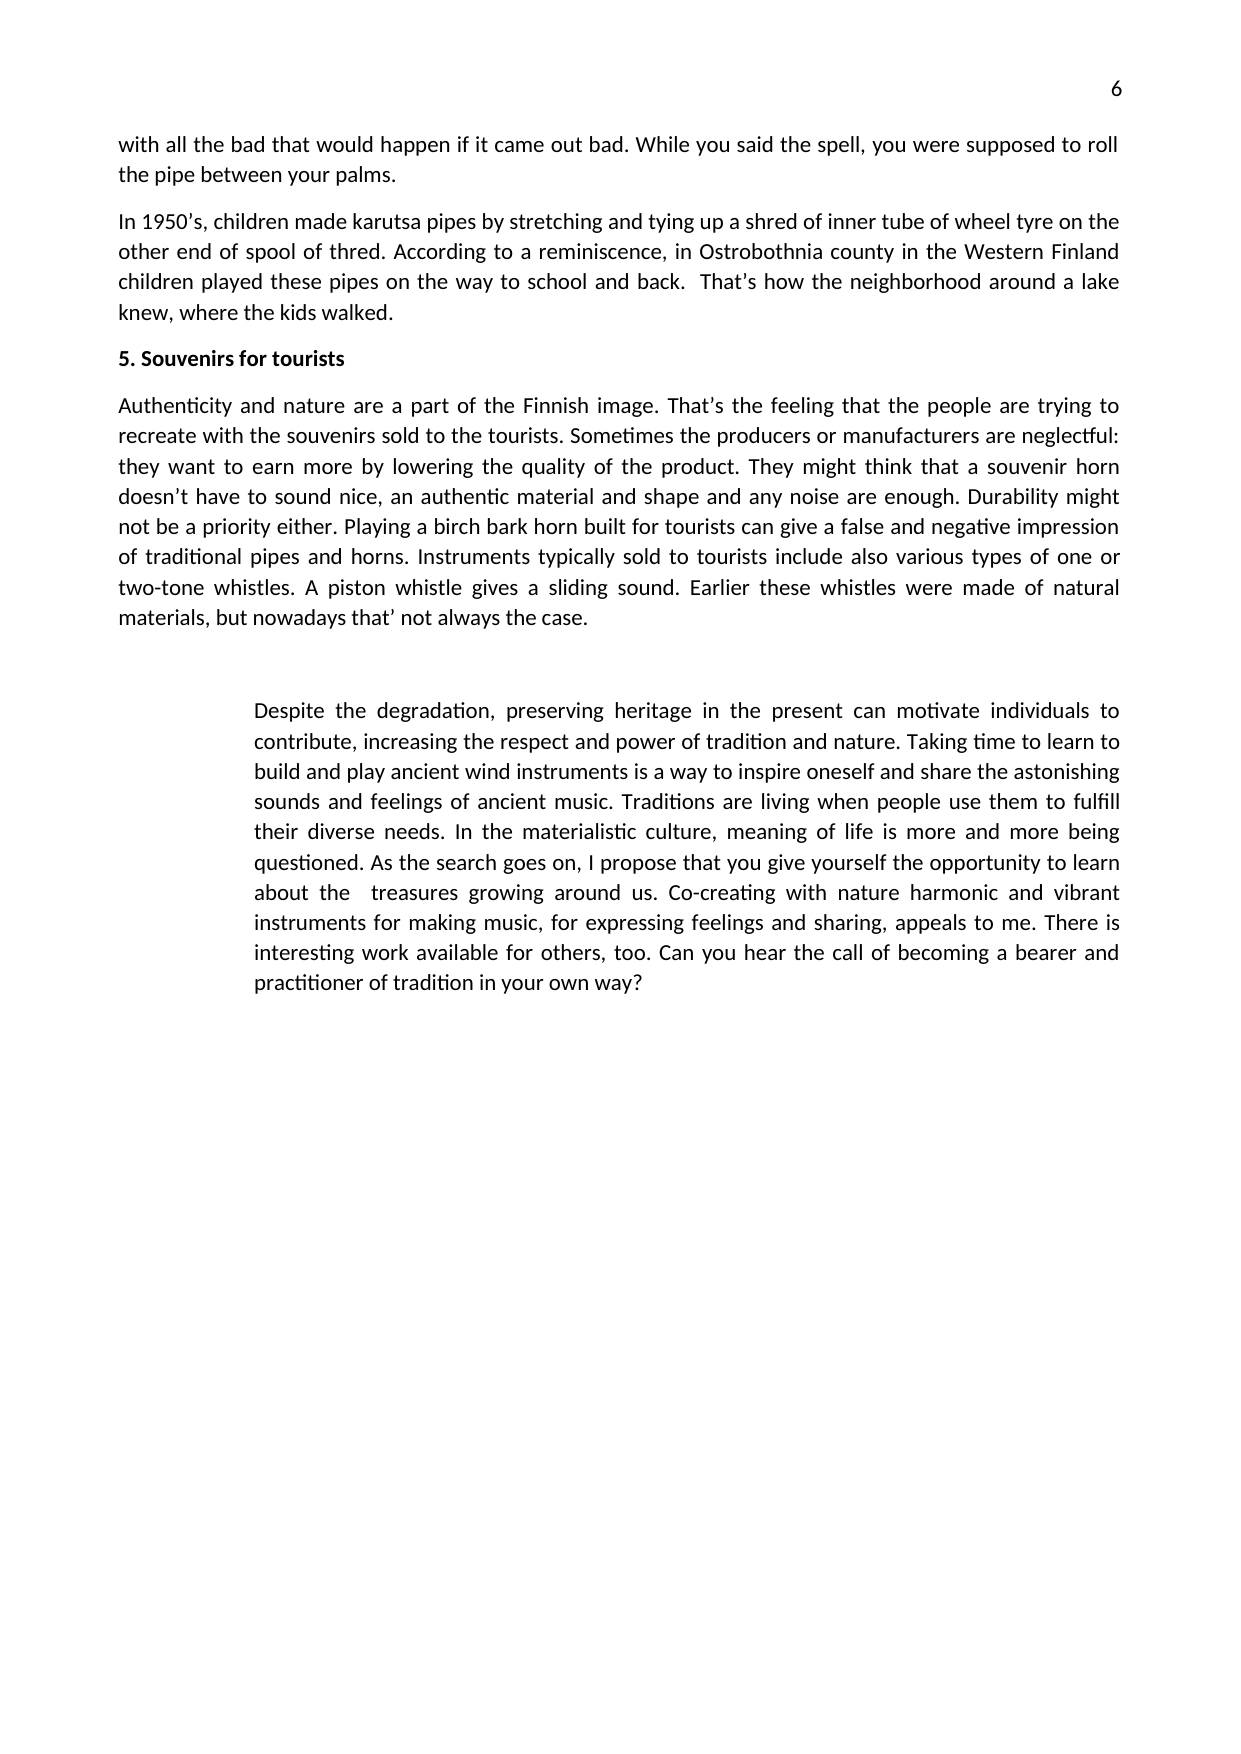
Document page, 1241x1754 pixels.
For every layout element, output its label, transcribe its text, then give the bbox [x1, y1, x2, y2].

text Despite the degradation, preserving heritage in the present can motivate individuals to contribute, increasing the respect and power of tradition and nature. Taking time to learn to build and play ancient wind instruments is a way to inspire oneself and share the astonishing sounds and feelings of ancient music. Traditions are living when people use them to fulfill their diverse needs. In the materialistic culture, meaning of life is more and more being questioned. As the search goes on, I propose that you give yourself the opportunity to learn about the treasures growing around us. Co-creating with nature harmonic and vibrant instruments for making music, for expressing feelings and sharing, appeals to me. There is interesting work available for others, too. Can you hear the call of becoming a bearer and practitioner of tradition in your own way? [254, 697, 1122, 996]
text Authenticity and nature are a part of the Finnish image. That’s the feeling that the people are trying to recreate with the souvenirs sold to the tourists. Sometimes the producers or manufacturers are neglectful: they want to earn more by lowering the quality of the product. They might think that a souvenir horn doesn’t have to sound nice, an authentic material and shape and any noise are enough. Durability might not be a priority either. Playing a birch bark horn built for tourists can give a false and negative impression of traditional pipes and horns. Instruments typically sold to tourists include also various types of one or two-tone whistles. A piston whistle gives a sliding sound. Earlier these whistles were made of natural materials, but nowadays that’ not always the case. [118, 391, 1122, 631]
text 5. Souvenirs for tourists [118, 344, 1122, 372]
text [118, 130, 1122, 188]
text In 1950’s, children made karutsa pipes by stretching and tying up a shred of inner tube of wheel tyre on the other end of spool of thred. According to a reminiscence, in Ostrobothnia county in the Western Finland children played these pipes on the way to school and back. That’s how the neighborhood around a lake knew, where the kids walked. [118, 207, 1122, 326]
